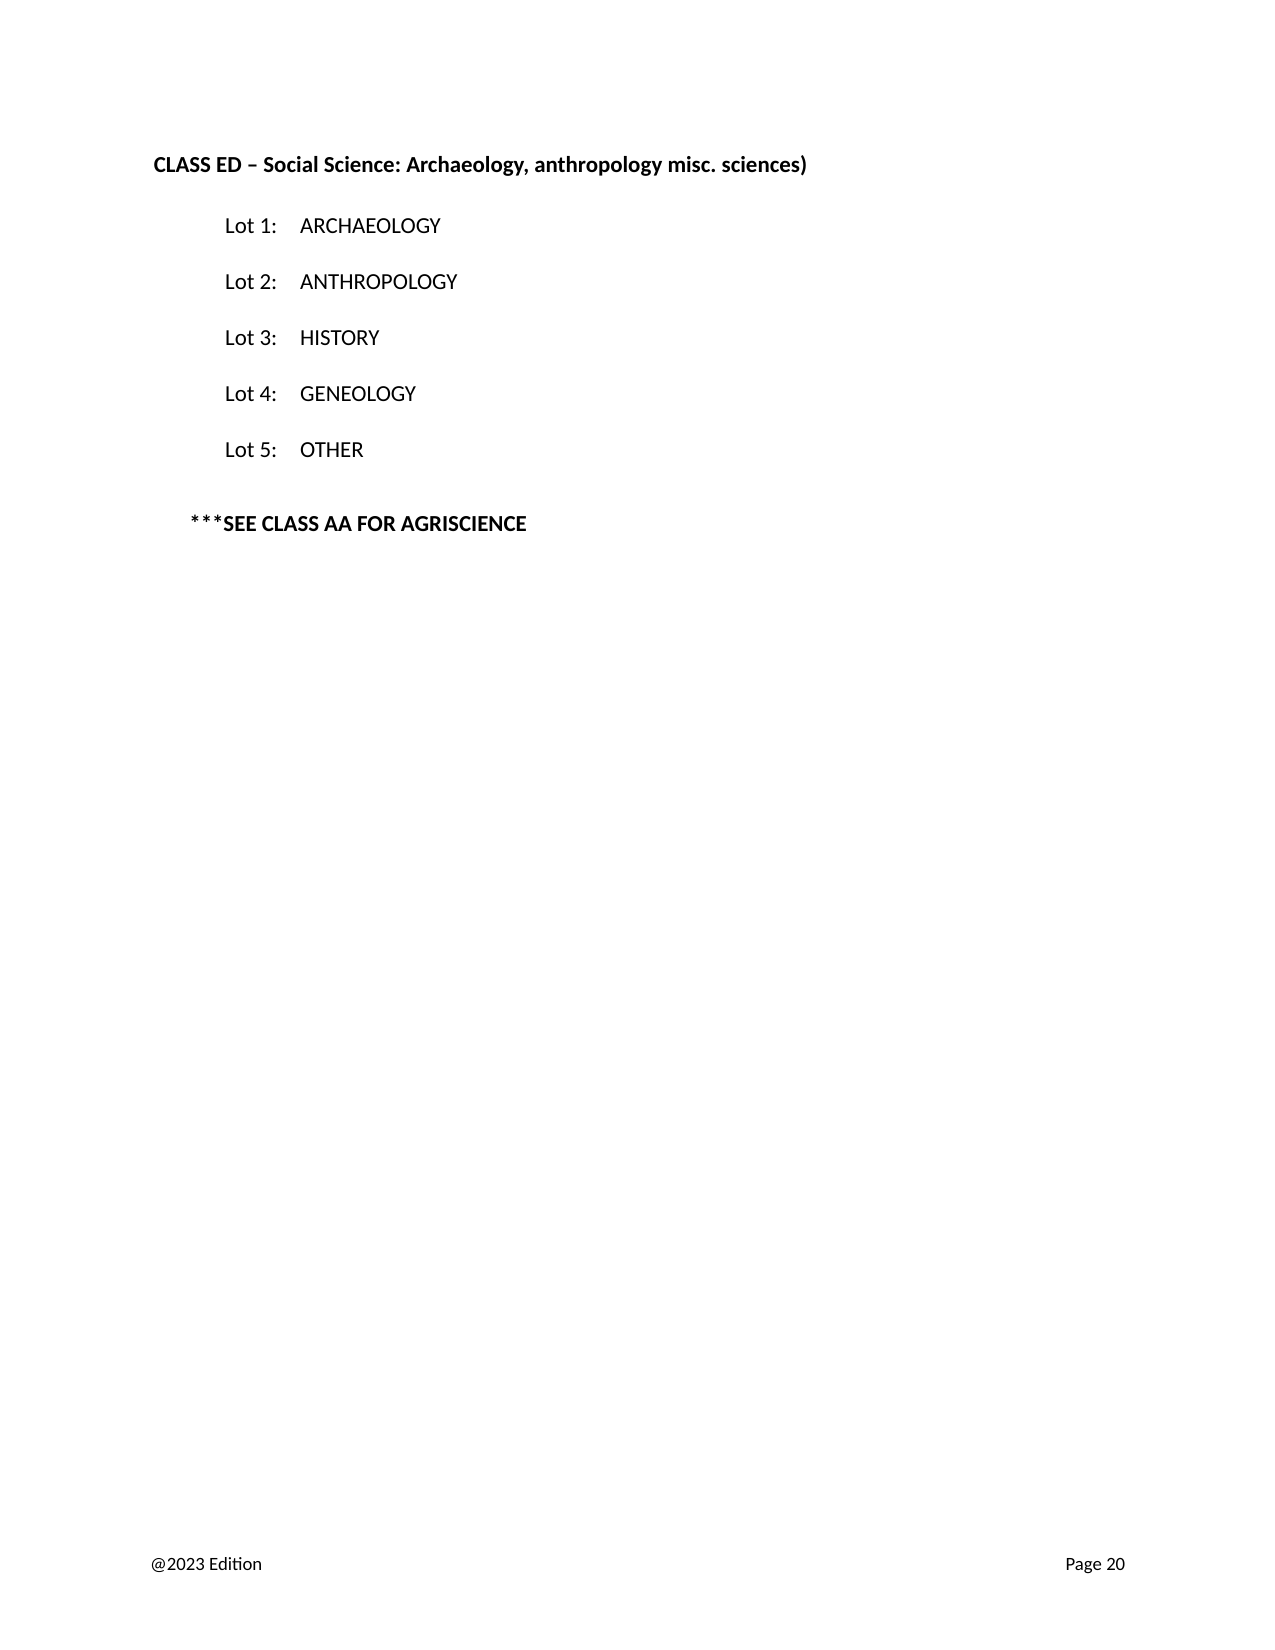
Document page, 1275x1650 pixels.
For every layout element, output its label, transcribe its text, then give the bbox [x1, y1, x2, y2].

text Lot 3: HISTORY [150, 323, 1125, 351]
text Lot 2: ANTHROPOLOGY [150, 267, 1125, 295]
subtitle CLASS ED – Social Science: Archaeology, anthropology misc. sciences) [153, 150, 1024, 178]
text Lot 5: OTHER [150, 435, 1125, 463]
text Lot 4: GENEOLOGY [150, 379, 1125, 407]
text ***SEE CLASS AA FOR AGRISCIENCE [189, 509, 1125, 537]
text Lot 1: ARCHAEOLOGY [150, 211, 1125, 239]
